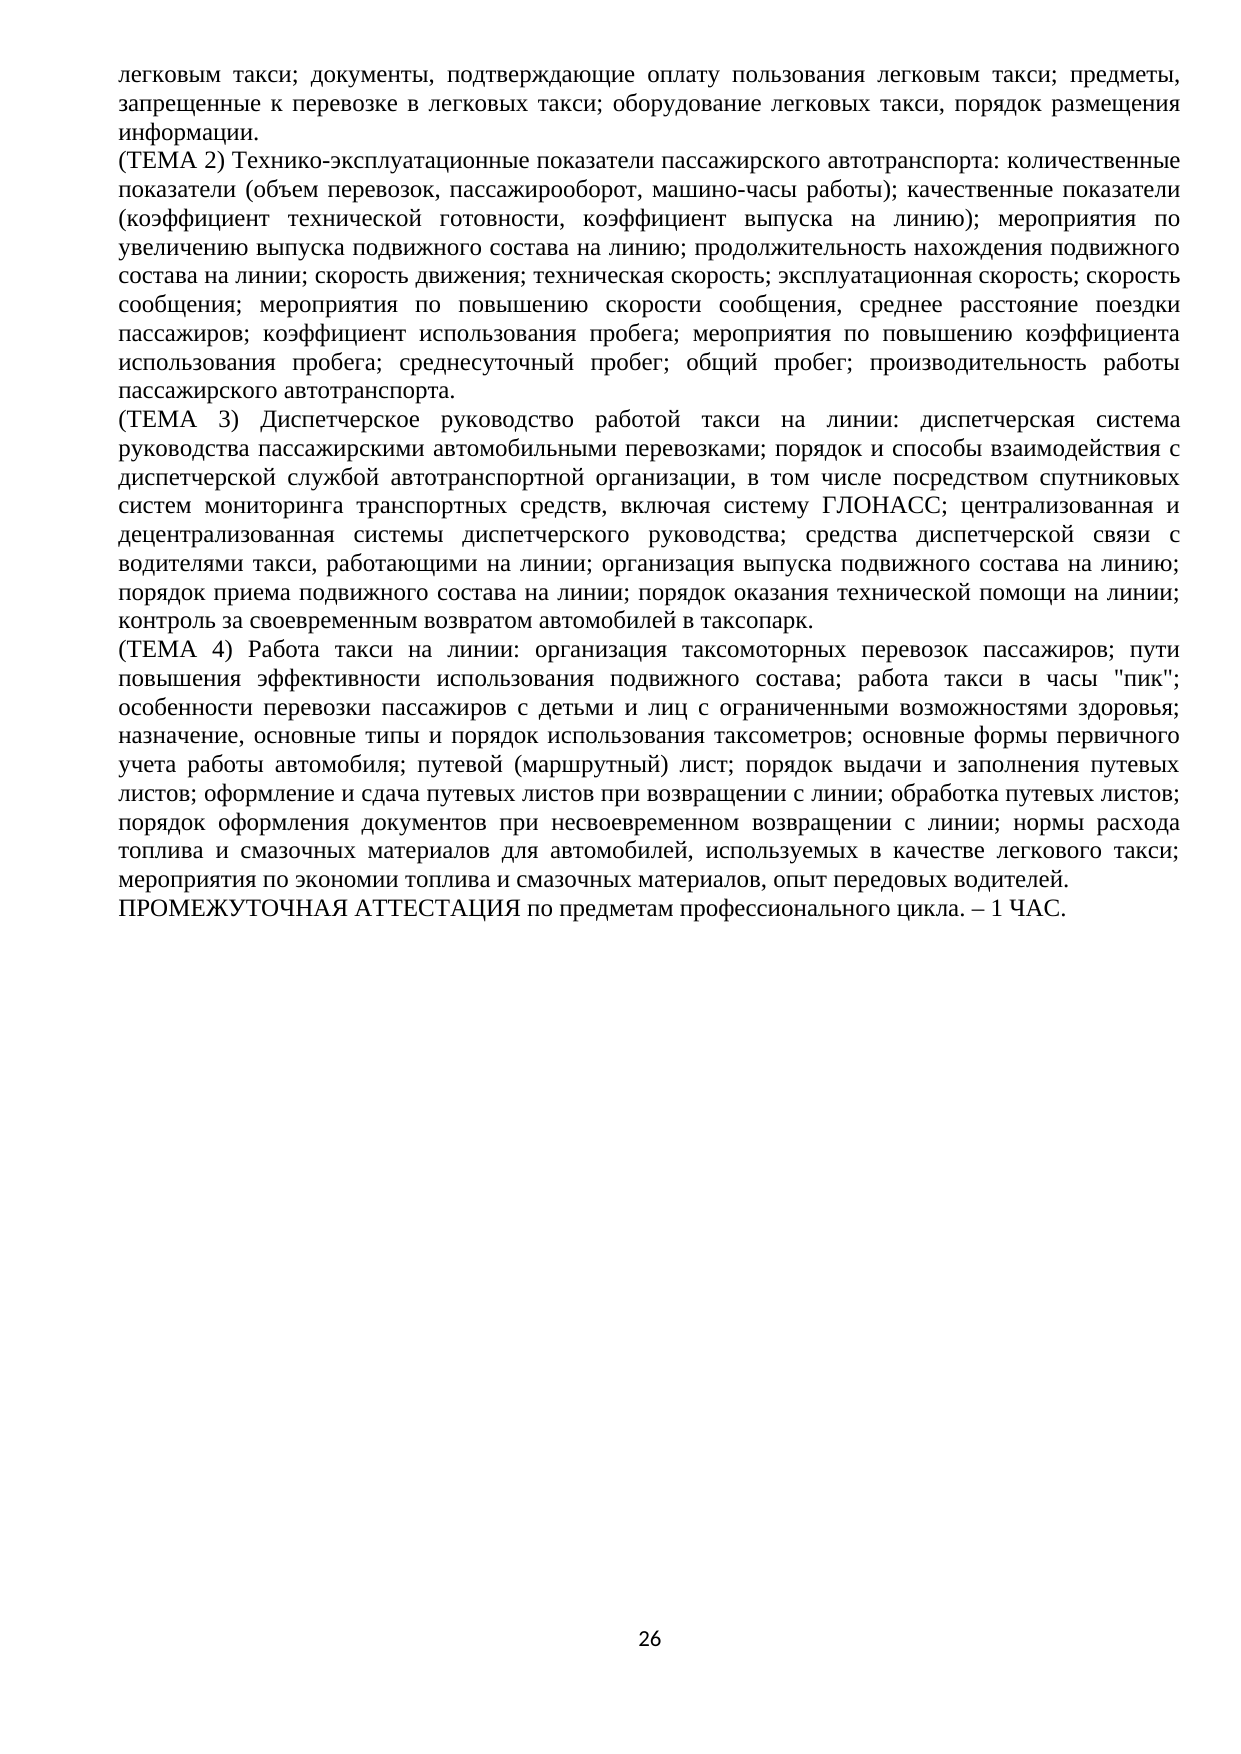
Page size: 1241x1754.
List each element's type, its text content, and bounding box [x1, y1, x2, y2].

text (ТЕМА 3) Диспетчерское руководство работой такси на линии: диспетчерская система руководства пассажирскими автомобильными перевозками; порядок и способы взаимодействия с диспетчерской службой автотранспортной организации, в том числе посредством спутниковых систем мониторинга транспортных средств, включая систему ГЛОНАСС; централизованная и децентрализованная системы диспетчерского руководства; средства диспетчерской связи с водителями такси, работающими на линии; организация выпуска подвижного состава на линию; порядок приема подвижного состава на линии; порядок оказания технической помощи на линии; контроль за своевременным возвратом автомобилей в таксопарк. [118, 404, 1181, 634]
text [118, 59, 1181, 145]
text (ТЕМА 4) Работа такси на линии: организация таксомоторных перевозок пассажиров; пути повышения эффективности использования подвижного состава; работа такси в часы "пик"; особенности перевозки пассажиров с детьми и лиц с ограниченными возможностями здоровья; назначение, основные типы и порядок использования таксометров; основные формы первичного учета работы автомобиля; путевой (маршрутный) лист; порядок выдачи и заполнения путевых листов; оформление и сдача путевых листов при возвращении с линии; обработка путевых листов; порядок оформления документов при несвоевременном возвращении с линии; нормы расхода топлива и смазочных материалов для автомобилей, используемых в качестве легкового такси; мероприятия по экономии топлива и смазочных материалов, опыт передовых водителей. [118, 634, 1181, 893]
text (ТЕМА 2) Технико-эксплуатационные показатели пассажирского автотранспорта: количественные показатели (объем перевозок, пассажирооборот, машино-часы работы); качественные показатели (коэффициент технической готовности, коэффициент выпуска на линию); мероприятия по увеличению выпуска подвижного состава на линию; продолжительность нахождения подвижного состава на линии; скорость движения; техническая скорость; эксплуатационная скорость; скорость сообщения; мероприятия по повышению скорости сообщения, среднее расстояние поездки пассажиров; коэффициент использования пробега; мероприятия по повышению коэффициента использования пробега; среднесуточный пробег; общий пробег; производительность работы пассажирского автотранспорта. [118, 145, 1181, 404]
text ПРОМЕЖУТОЧНАЯ АТТЕСТАЦИЯ по предметам профессионального цикла. – 1 ЧАС. [118, 893, 1181, 922]
